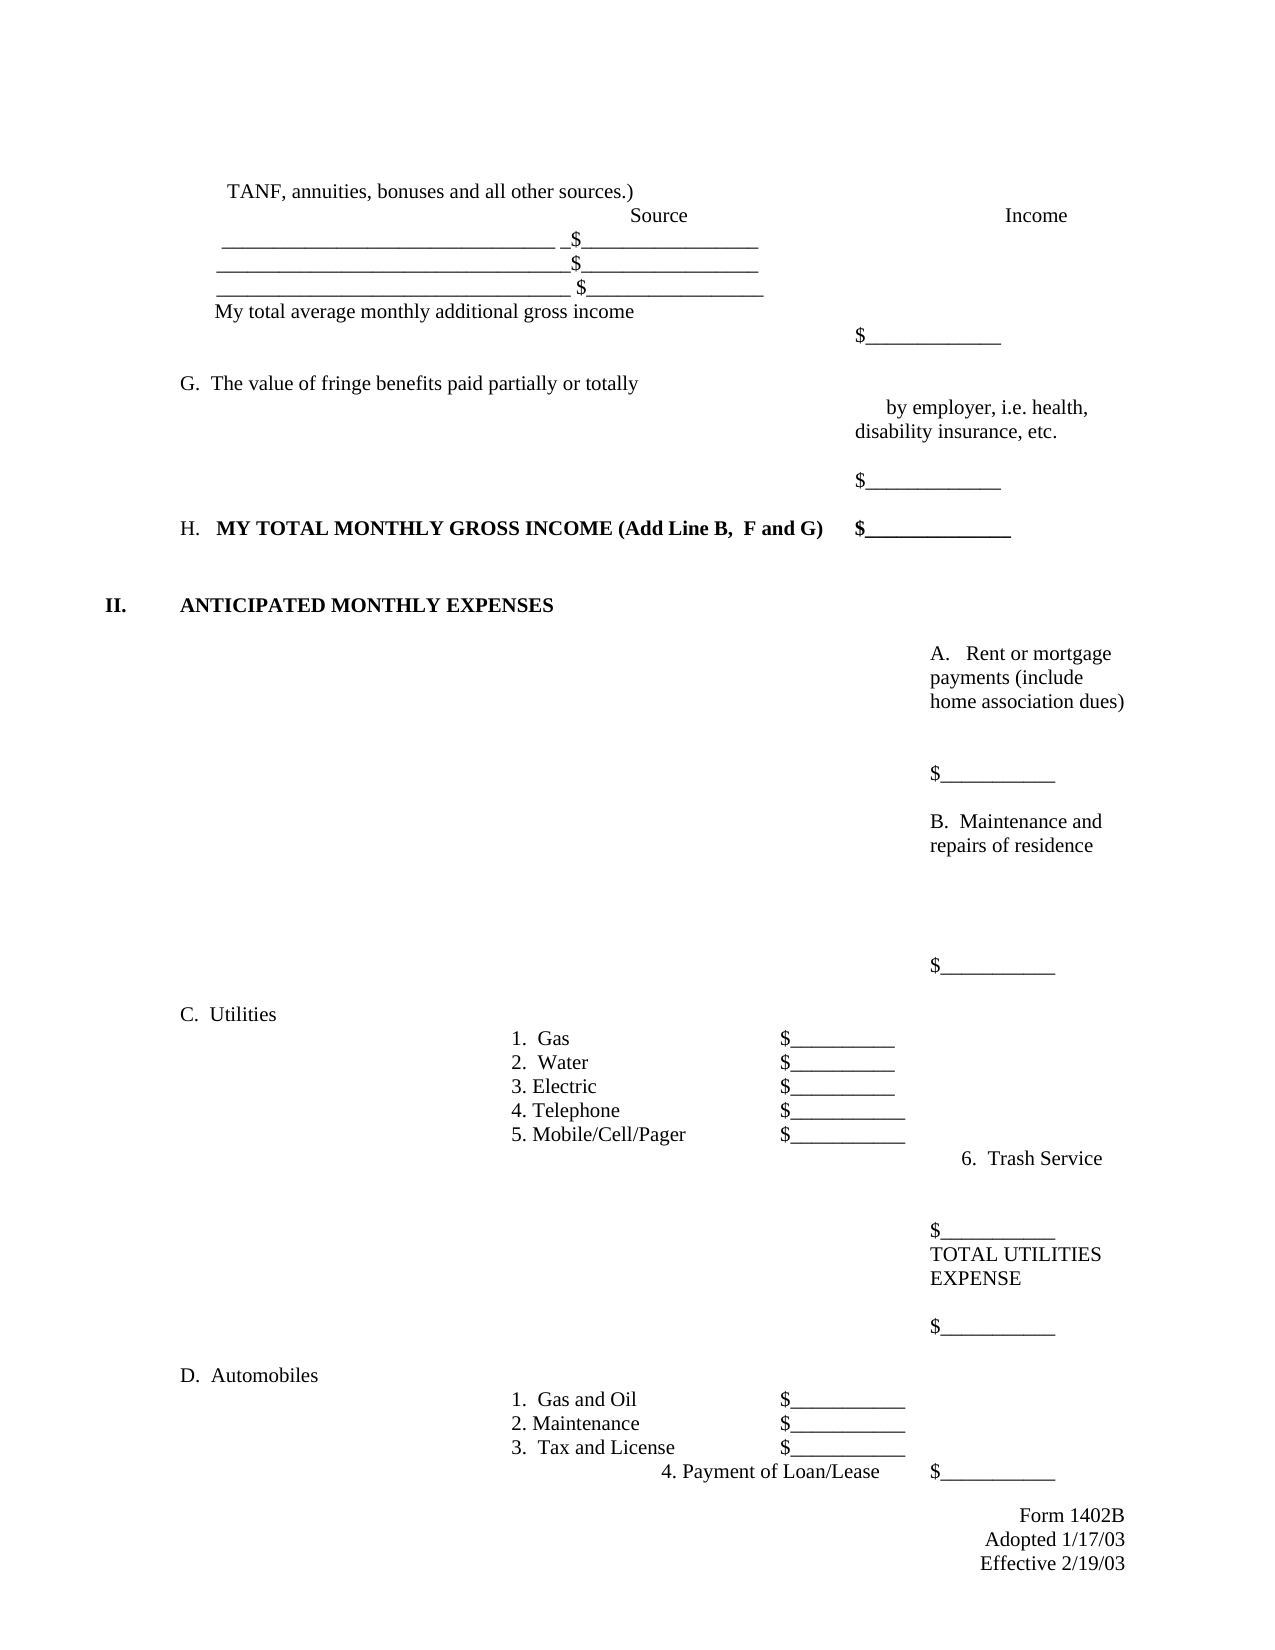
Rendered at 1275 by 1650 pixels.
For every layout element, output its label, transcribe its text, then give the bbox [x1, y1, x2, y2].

text 1. Gas and Oil $___________ [105, 1387, 1125, 1411]
text 2. Water $__________ [105, 1050, 1125, 1074]
text TANF, annuities, bonuses and all other sources.) [105, 179, 1125, 203]
text C. Utilities [105, 1002, 1125, 1026]
text ________________________________ _$_________________ [105, 227, 1125, 251]
text 5. Mobile/Cell/Pager $___________ [105, 1122, 1125, 1146]
text Source Income [105, 203, 1125, 227]
text II. ANTICIPATED MONTHLY EXPENSES [105, 592, 1125, 617]
text B. Maintenance and repairs of residence $___________ [105, 809, 1125, 977]
text 3. Tax and License $___________ [105, 1435, 1125, 1459]
text 1. Gas $__________ [105, 1026, 1125, 1050]
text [105, 1459, 1125, 1483]
text by employer, i.e. health, disability insurance, etc. $_____________ [105, 395, 1125, 492]
text 4. Telephone $___________ [105, 1098, 1125, 1122]
text D. Automobiles [105, 1362, 1125, 1387]
text 2. Maintenance $___________ [105, 1411, 1125, 1435]
text A. Rent or mortgage payments (include home association dues) $___________ [105, 641, 1125, 785]
text 6. Trash Service $___________ TOTAL UTILITIES EXPENSE $___________ [105, 1146, 1125, 1338]
text 3. Electric $__________ [105, 1074, 1125, 1098]
text __________________________________$_________________ [105, 251, 1125, 275]
text __________________________________ $_________________ [105, 275, 1125, 299]
text G. The value of fringe benefits paid partially or totally [105, 371, 1125, 395]
text H. MY TOTAL MONTHLY GROSS INCOME (Add Line B, F and G) $______________ [105, 516, 1125, 540]
text My total average monthly additional gross income $_____________ [105, 299, 1125, 347]
